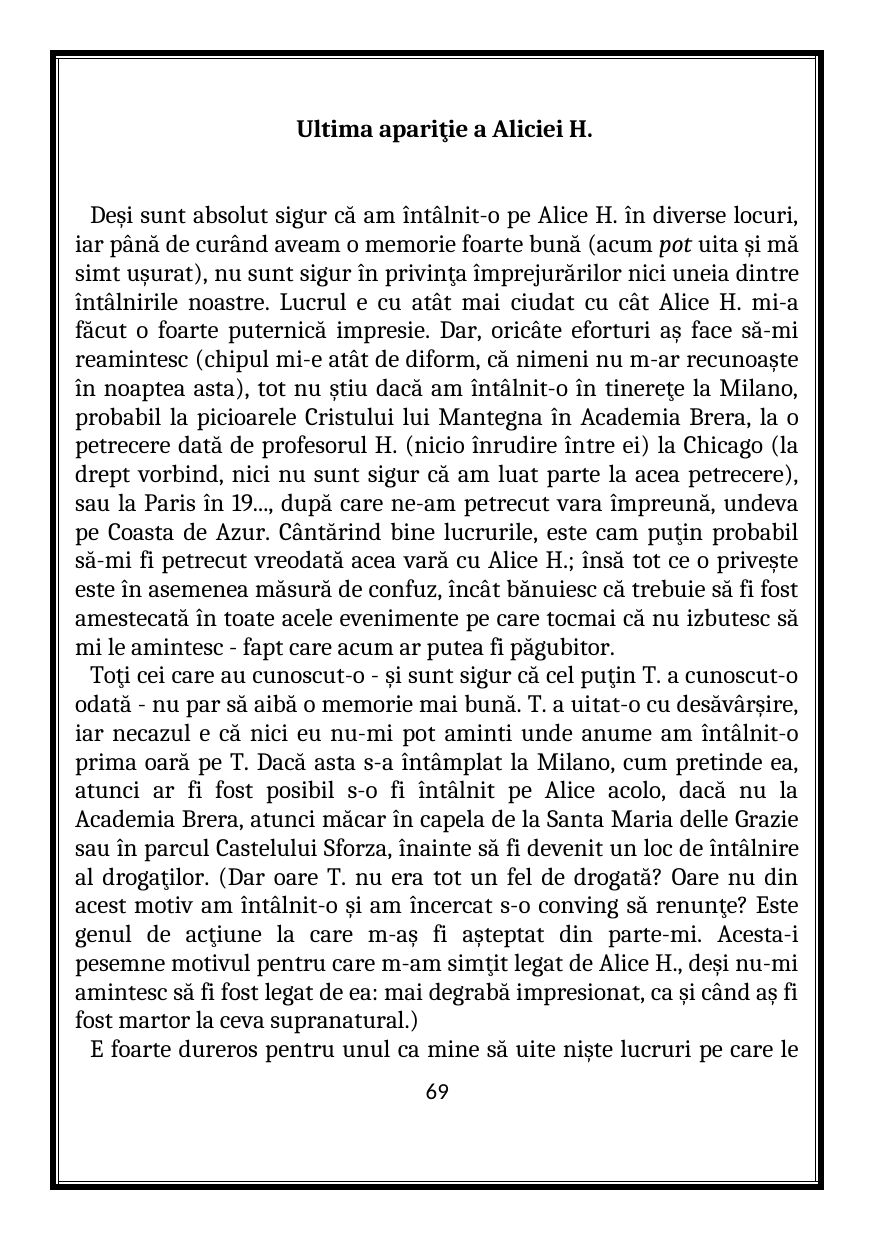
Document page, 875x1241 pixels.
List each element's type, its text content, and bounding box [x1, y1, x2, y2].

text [75, 1035, 799, 1064]
text Deşi sunt absolut sigur că am întâlnit-o pe Alice H. în diverse locuri, iar până de curând aveam o memorie foarte bună (acum pot uita şi mă simt uşurat), nu sunt sigur în privinţa împrejurărilor nici uneia dintre întâlnirile noastre. Lucrul e cu atât mai ciudat cu cât Alice H. mi-a făcut o foarte puternică impresie. Dar, oricâte eforturi aş face să-mi reamintesc (chipul mi-e atât de diform, că nimeni nu m-ar recunoaşte în noaptea asta), tot nu ştiu dacă am întâlnit-o în tinereţe la Milano, probabil la picioarele Cristului lui Mantegna în Academia Brera, la o petrecere dată de profesorul H. (nicio înrudire între ei) la Chicago (la drept vorbind, nici nu sunt sigur că am luat parte la acea petrecere), sau la Paris în 19..., după care ne-am petrecut vara împreună, undeva pe Coasta de Azur. Cântărind bine lucrurile, este cam puţin probabil să-mi fi petrecut vreodată acea vară cu Alice H.; însă tot ce o priveşte este în asemenea măsură de confuz, încât bănuiesc că trebuie să fi fost amestecată în toate acele evenimente pe care tocmai că nu izbutesc să mi le amintesc - fapt care acum ar putea fi păgubitor. [75, 201, 799, 661]
text Toţi cei care au cunoscut-o - şi sunt sigur că cel puţin T. a cunoscut-o odată - nu par să aibă o memorie mai bună. T. a uitat-o cu desăvârşire, iar necazul e că nici eu nu-mi pot aminti unde anume am întâlnit-o prima oară pe T. Dacă asta s-a întâmplat la Milano, cum pretinde ea, atunci ar fi fost posibil s-o fi întâlnit pe Alice acolo, dacă nu la Academia Brera, atunci măcar în capela de la Santa Maria delle Grazie sau în parcul Castelului Sforza, înainte să fi devenit un loc de întâlnire al drogaţilor. (Dar oare T. nu era tot un fel de drogată? Oare nu din acest motiv am întâlnit-o şi am încercat s-o conving să renunţe? Este genul de acţiune la care m-aş fi aşteptat din parte-mi. Acesta-i pesemne motivul pentru care m-am simţit legat de Alice H., deşi nu-mi amintesc să fi fost legat de ea: mai degrabă impresionat, ca şi când aş fi fost martor la ceva supranatural.) [75, 661, 799, 1035]
text Ultima apariţie a Aliciei H. [75, 115, 799, 144]
